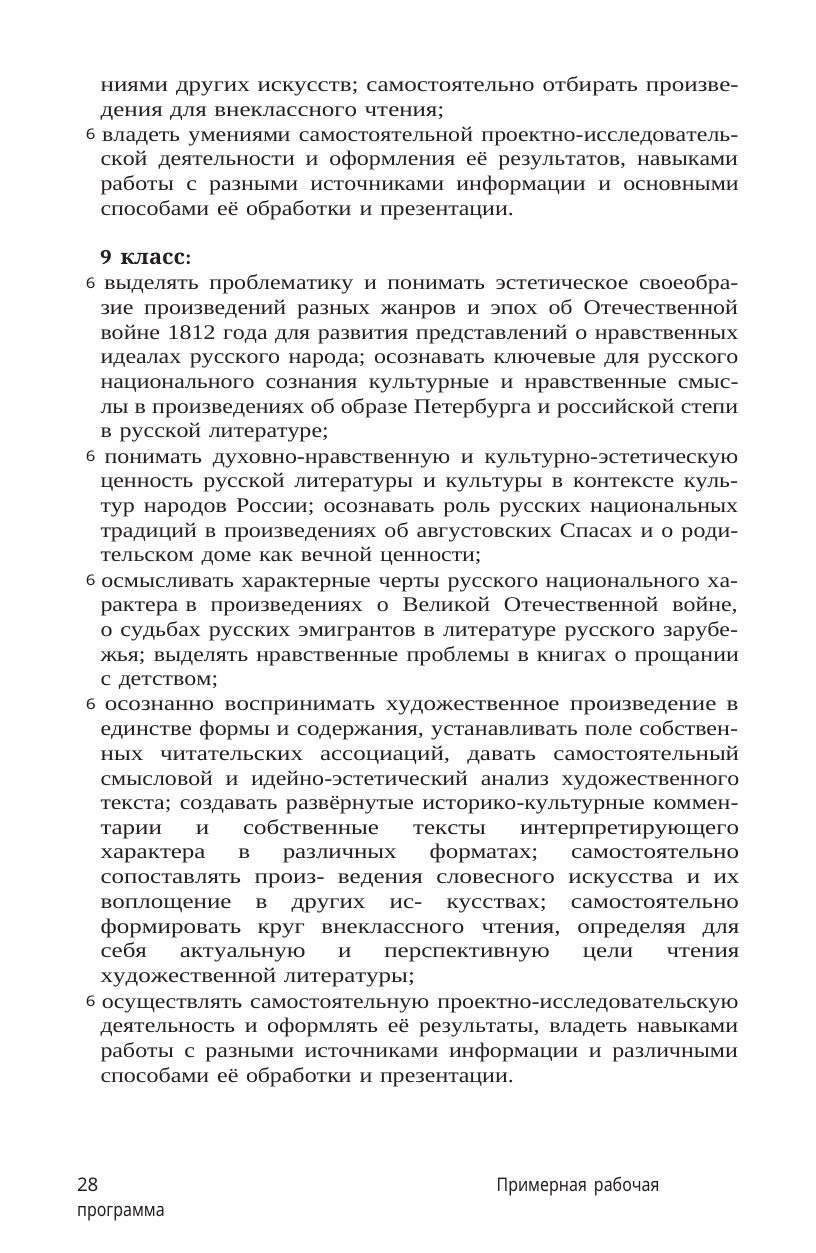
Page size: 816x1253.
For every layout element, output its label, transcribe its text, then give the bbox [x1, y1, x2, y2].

text 6 осмысливать характерные черты русского национального ха- рактера в произведениях о Великой Отечественной войне, о судьбах русских эмигрантов в литературе русского зарубе- жья; выделять нравственные проблемы в книгах о прощании с детством; [86, 567, 739, 690]
text 28 Примерная рабочая программа [77, 1171, 751, 1222]
text ниями других искусств; самостоятельно отбирать произве- дения для внеклассного чтения; [100, 72, 739, 121]
subtitle класс: [100, 245, 751, 269]
text 6 осознанно воспринимать художественное произведение в единстве формы и содержания, устанавливать поле собствен- ных читательских ассоциаций, давать самостоятельный смысловой и идейно-эстетический анализ художественного текста; создавать развёрнутые историко-культурные коммен- тарии и собственные тексты интерпретирующего характера в различных форматах; самостоятельно сопоставлять произ- ведения словесного искусства и их воплощение в других ис- кусствах; самостоятельно формировать круг внеклассного чтения, определяя для себя актуальную и перспективную цели чтения художественной литературы; [86, 691, 739, 987]
text 6 понимать духовно-нравственную и культурно-эстетическую ценность русской литературы и культуры в контексте куль- тур народов России; осознавать роль русских национальных традиций в произведениях об августовских Спасах и о роди- тельском доме как вечной ценности; [86, 443, 739, 566]
text 6 осуществлять самостоятельную проектно-исследовательскую деятельность и оформлять её результаты, владеть навыками работы с разными источниками информации и различными способами её обработки и презентации. [86, 988, 739, 1087]
text 6 выделять проблематику и понимать эстетическое своеобра- зие произведений разных жанров и эпох об Отечественной войне 1812 года для развития представлений о нравственных идеалах русского народа; осознавать ключевые для русского национального сознания культурные и нравственные смыс- лы в произведениях об образе Петербурга и российской степи в русской литературе; [86, 270, 739, 442]
text 6 владеть умениями самостоятельной проектно-исследователь- ской деятельности и оформления её результатов, навыками работы с разными источниками информации и основными способами её обработки и презентации. [86, 121, 739, 219]
